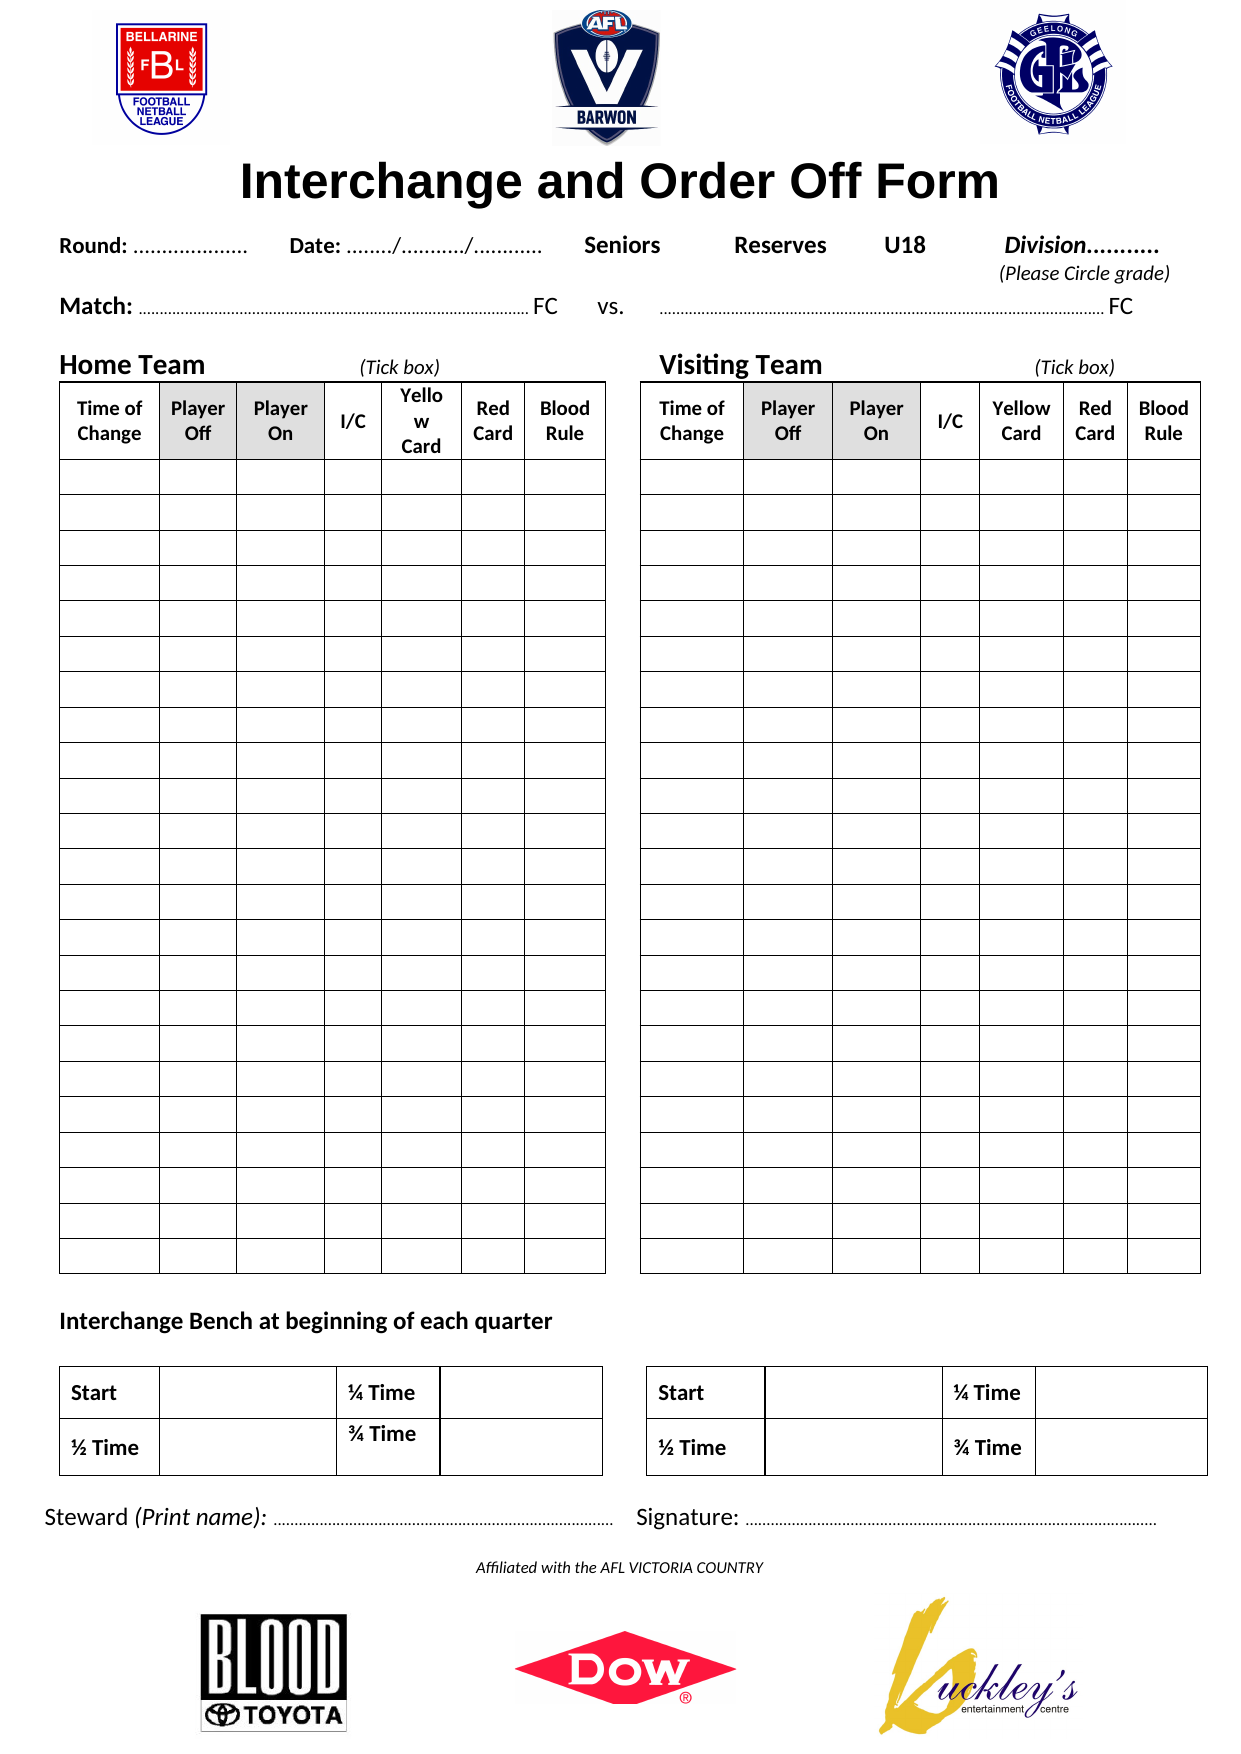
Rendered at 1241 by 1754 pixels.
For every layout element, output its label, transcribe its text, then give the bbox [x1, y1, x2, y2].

table_cell [641, 885, 743, 919]
table_cell [921, 1204, 979, 1238]
table_cell [325, 956, 381, 990]
table_cell [1064, 920, 1127, 954]
table_cell [641, 460, 743, 494]
table_cell [744, 1168, 832, 1202]
table_cell [1064, 531, 1127, 565]
table_cell [1128, 743, 1200, 777]
table_cell [1064, 601, 1127, 636]
text Interchange Bench at beginning of each quarter [59, 1305, 1181, 1335]
table_cell [160, 885, 236, 919]
table_cell [921, 531, 979, 565]
table_cell [382, 1204, 461, 1238]
table_cell [921, 743, 979, 777]
table_cell [833, 495, 920, 529]
table_cell [525, 531, 605, 565]
table_cell [1064, 1204, 1127, 1238]
table_cell [921, 1168, 979, 1202]
table_cell [606, 955, 640, 990]
table_cell [744, 1062, 832, 1096]
table_cell [1128, 885, 1200, 919]
table_cell [980, 849, 1063, 884]
table_cell [60, 743, 159, 777]
table_cell [160, 672, 236, 707]
table_cell [1064, 814, 1127, 848]
table_cell [237, 779, 324, 813]
table_cell [325, 920, 381, 954]
table_cell [606, 990, 640, 1025]
table_cell ½ Time [60, 1419, 159, 1475]
table_cell [744, 885, 832, 919]
table_cell [160, 920, 236, 954]
table_cell [744, 1239, 832, 1273]
table_cell [60, 779, 159, 813]
table_cell [382, 672, 461, 707]
table_cell [606, 1167, 640, 1202]
table_cell [325, 601, 381, 636]
table_cell [160, 1168, 236, 1202]
table_cell [237, 1239, 324, 1273]
table_cell [462, 885, 524, 919]
table_cell [382, 956, 461, 990]
table_cell [641, 672, 743, 707]
table_cell [921, 1133, 979, 1167]
table_cell [60, 531, 159, 565]
table_header Player On [833, 383, 920, 459]
table_cell [60, 566, 159, 600]
table_cell [237, 956, 324, 990]
table_cell [744, 672, 832, 707]
table_cell [744, 743, 832, 777]
table_cell [1128, 1062, 1200, 1096]
table_header [1036, 1367, 1207, 1418]
table_cell [833, 956, 920, 990]
table_cell [525, 672, 605, 707]
table_cell [237, 708, 324, 742]
table_cell [525, 849, 605, 884]
table_cell [921, 779, 979, 813]
table_cell [980, 920, 1063, 954]
table_cell [833, 1239, 920, 1273]
table_cell [833, 1133, 920, 1167]
table_cell [382, 1168, 461, 1202]
table_cell [606, 1203, 640, 1238]
text Affiliated with the AFL VICTORIA COUNTRY [59, 1557, 1181, 1577]
table_cell [525, 566, 605, 600]
table_cell [744, 1097, 832, 1132]
table_cell [382, 566, 461, 600]
table_cell [1064, 566, 1127, 600]
table_cell [1128, 637, 1200, 671]
table_cell [462, 1097, 524, 1132]
table_cell [237, 1097, 324, 1132]
table_cell [980, 991, 1063, 1025]
table_cell [641, 1026, 743, 1061]
table_cell [1128, 1204, 1200, 1238]
table_cell [921, 1026, 979, 1061]
table_cell [606, 494, 640, 529]
table_cell [606, 1061, 640, 1096]
table_cell [1064, 885, 1127, 919]
table_cell [833, 708, 920, 742]
table_cell [382, 531, 461, 565]
table_cell [160, 991, 236, 1025]
table_cell [237, 637, 324, 671]
table_cell [641, 531, 743, 565]
table_cell [921, 495, 979, 529]
table_cell [160, 1062, 236, 1096]
table_cell [833, 885, 920, 919]
table_cell [325, 460, 381, 494]
table_cell [921, 991, 979, 1025]
table_cell [237, 566, 324, 600]
table_cell [606, 884, 640, 919]
table_cell [382, 814, 461, 848]
table_cell [382, 849, 461, 884]
table_cell [462, 743, 524, 777]
table_cell [641, 708, 743, 742]
table_cell [462, 672, 524, 707]
table_cell [462, 991, 524, 1025]
table_cell [641, 1062, 743, 1096]
table_cell [160, 743, 236, 777]
table_cell [60, 1026, 159, 1061]
table_cell [744, 637, 832, 671]
table_cell [1128, 991, 1200, 1025]
table_cell [237, 1026, 324, 1061]
table_cell [641, 1097, 743, 1132]
table_cell [160, 460, 236, 494]
table_cell [921, 566, 979, 600]
table_cell [980, 460, 1063, 494]
table_cell [60, 920, 159, 954]
table_cell [833, 920, 920, 954]
table_cell [833, 814, 920, 848]
table_cell [160, 1204, 236, 1238]
table_cell [525, 1204, 605, 1238]
table_cell [980, 743, 1063, 777]
table_cell [462, 956, 524, 990]
table_cell [60, 956, 159, 990]
text Steward (Print name): ................................................................................. Signature: .................................................................................................. [44, 1501, 1181, 1532]
table_header Red Card [1064, 383, 1127, 459]
table_cell [833, 743, 920, 777]
table_cell [1064, 1133, 1127, 1167]
table_cell [744, 814, 832, 848]
table_cell [160, 708, 236, 742]
table_cell [160, 1133, 236, 1167]
table_cell [921, 849, 979, 884]
table_cell [160, 1239, 236, 1273]
table_cell [60, 637, 159, 671]
table_cell [606, 671, 640, 707]
table_cell [744, 920, 832, 954]
table_cell [921, 1062, 979, 1096]
table_cell [525, 814, 605, 848]
table_cell [382, 1097, 461, 1132]
table_cell [921, 601, 979, 636]
table_cell [1128, 708, 1200, 742]
table_cell [525, 601, 605, 636]
table_cell [325, 531, 381, 565]
table_cell [525, 1239, 605, 1273]
table_cell [525, 1133, 605, 1167]
table_cell [160, 495, 236, 529]
table_header Red Card [462, 383, 524, 459]
text Home Team (Tick box) Visiting Team (Tick box) [59, 346, 1181, 381]
table_cell [60, 1168, 159, 1202]
table_header Player Off [160, 383, 236, 459]
table_cell [325, 849, 381, 884]
table_cell [833, 566, 920, 600]
table_header Start [60, 1367, 159, 1418]
table_cell [606, 742, 640, 777]
table_cell [641, 743, 743, 777]
table_cell [525, 1026, 605, 1061]
table_cell [921, 460, 979, 494]
table_cell [980, 956, 1063, 990]
table_cell [160, 1097, 236, 1132]
table_header Time of Change [60, 383, 159, 459]
table_header I/C [325, 383, 381, 459]
table_cell [60, 1239, 159, 1273]
table_cell [237, 531, 324, 565]
table_cell [382, 708, 461, 742]
table_header [606, 381, 640, 459]
table_cell [1064, 743, 1127, 777]
table_cell [325, 637, 381, 671]
table_cell [606, 565, 640, 600]
table_cell [641, 566, 743, 600]
table_cell [833, 672, 920, 707]
table_cell [462, 1062, 524, 1096]
table_cell [237, 885, 324, 919]
table_cell [641, 601, 743, 636]
table_cell [606, 1025, 640, 1061]
table_cell [921, 956, 979, 990]
table_header [766, 1367, 942, 1418]
table_cell [325, 1204, 381, 1238]
table_cell [382, 1239, 461, 1273]
table_cell [462, 637, 524, 671]
table_cell [980, 1168, 1063, 1202]
table_cell [60, 708, 159, 742]
table_cell [60, 1204, 159, 1238]
picture [552, 10, 661, 145]
table_header ¼ Time [943, 1367, 1035, 1418]
table_cell [744, 779, 832, 813]
table_cell [325, 1026, 381, 1061]
table_cell [833, 1062, 920, 1096]
table_cell [462, 814, 524, 848]
table_cell [833, 1097, 920, 1132]
table_header Player On [237, 383, 324, 459]
table_cell [980, 1062, 1063, 1096]
table_cell [980, 1239, 1063, 1273]
table_cell [606, 459, 640, 494]
table_cell [525, 1097, 605, 1132]
table_cell [921, 708, 979, 742]
table_cell [606, 636, 640, 671]
table_cell [980, 779, 1063, 813]
table_cell [1064, 991, 1127, 1025]
table_cell [744, 1204, 832, 1238]
table_cell [980, 495, 1063, 529]
table_cell [744, 1133, 832, 1167]
table_cell [525, 743, 605, 777]
table_cell [382, 460, 461, 494]
table_cell [237, 460, 324, 494]
table_cell [382, 637, 461, 671]
table_cell [237, 743, 324, 777]
table_cell [921, 637, 979, 671]
table_cell [462, 460, 524, 494]
table_cell [641, 1133, 743, 1167]
table_cell [744, 566, 832, 600]
table_cell [382, 885, 461, 919]
table_cell [606, 778, 640, 813]
table_cell [744, 531, 832, 565]
table_cell [1128, 1168, 1200, 1202]
table_cell [744, 991, 832, 1025]
table_cell [325, 672, 381, 707]
table_cell [325, 885, 381, 919]
table_cell [833, 531, 920, 565]
table_cell [525, 779, 605, 813]
table_cell [1128, 779, 1200, 813]
table_cell [766, 1419, 942, 1475]
table_cell [160, 601, 236, 636]
table_cell [462, 708, 524, 742]
table_cell [1128, 956, 1200, 990]
table_cell [462, 920, 524, 954]
table_cell [462, 601, 524, 636]
table_cell [525, 956, 605, 990]
table_cell [237, 991, 324, 1025]
table_cell [382, 743, 461, 777]
table_cell [606, 1096, 640, 1132]
table_cell [382, 495, 461, 529]
table_cell [833, 601, 920, 636]
table_cell [325, 991, 381, 1025]
table_cell [1128, 849, 1200, 884]
table_cell [325, 814, 381, 848]
table_cell [833, 1204, 920, 1238]
table_cell [325, 566, 381, 600]
table_cell [744, 495, 832, 529]
table_cell [325, 743, 381, 777]
table_cell [382, 920, 461, 954]
table_cell [382, 1133, 461, 1167]
table_cell [60, 672, 159, 707]
table_cell [160, 566, 236, 600]
table_cell [462, 1133, 524, 1167]
table_cell [160, 779, 236, 813]
table_cell [60, 1062, 159, 1096]
table_cell [641, 779, 743, 813]
table_cell [980, 708, 1063, 742]
table_cell [980, 672, 1063, 707]
table_cell ¾ Time [337, 1419, 439, 1475]
table_cell [606, 600, 640, 636]
table_header Blood Rule [1128, 383, 1200, 459]
table_cell ¾ Time [943, 1419, 1035, 1475]
table_cell [325, 708, 381, 742]
table_cell [382, 1026, 461, 1061]
table_cell [525, 460, 605, 494]
table_cell [382, 1062, 461, 1096]
table_cell [980, 566, 1063, 600]
table_cell [641, 956, 743, 990]
table_cell [462, 566, 524, 600]
table_cell [525, 1168, 605, 1202]
table_cell [160, 1419, 336, 1475]
text Round: .................... Date: ......../.........../............ Seniors Reserves U18 Division........... [59, 229, 1181, 260]
table_cell [237, 495, 324, 529]
table_cell [160, 956, 236, 990]
table_cell [382, 779, 461, 813]
table_cell [60, 991, 159, 1025]
table_header Start [647, 1367, 764, 1418]
table_header I/C [921, 383, 979, 459]
table_cell [606, 848, 640, 884]
table_cell [833, 1168, 920, 1202]
table_cell [525, 885, 605, 919]
table_cell [921, 1097, 979, 1132]
table_cell [325, 1062, 381, 1096]
table_cell [833, 991, 920, 1025]
table_cell [1128, 601, 1200, 636]
table_cell [237, 672, 324, 707]
table_cell [382, 601, 461, 636]
table_cell [744, 1026, 832, 1061]
table_cell [237, 1168, 324, 1202]
text Interchange and Order Off Form [59, 152, 1181, 209]
table_cell [980, 1097, 1063, 1132]
table_cell [606, 707, 640, 742]
table_cell [1064, 956, 1127, 990]
table_cell [641, 1204, 743, 1238]
table_cell [921, 920, 979, 954]
table_cell [1064, 1026, 1127, 1061]
table_cell [641, 495, 743, 529]
table_cell [1128, 1133, 1200, 1167]
table_cell [980, 637, 1063, 671]
table_cell [1064, 849, 1127, 884]
table_cell [833, 637, 920, 671]
table_cell [1064, 1168, 1127, 1202]
table_cell [641, 1239, 743, 1273]
table_cell [237, 814, 324, 848]
table_cell [641, 991, 743, 1025]
table_cell [462, 849, 524, 884]
table_cell [606, 1238, 640, 1273]
table_cell [462, 779, 524, 813]
table_header Player Off [744, 383, 832, 459]
table_cell [1064, 460, 1127, 494]
table_cell [160, 814, 236, 848]
table_cell [1064, 1097, 1127, 1132]
table_cell [60, 1097, 159, 1132]
table_header [160, 1367, 336, 1418]
text (Please Circle grade) Match: ............................................................................................. FC vs. .......................................................................................................... FC [59, 260, 1181, 320]
table_header ¼ Time [337, 1367, 439, 1418]
table_cell [641, 814, 743, 848]
table_cell [1128, 566, 1200, 600]
table_cell [980, 1026, 1063, 1061]
table_cell [641, 1168, 743, 1202]
table_cell [60, 460, 159, 494]
table_cell [1128, 495, 1200, 529]
table_cell [921, 672, 979, 707]
table_cell [1128, 531, 1200, 565]
picture [979, 0, 1127, 144]
table_cell [462, 1168, 524, 1202]
table_cell [160, 531, 236, 565]
table_cell [1064, 637, 1127, 671]
table_cell [325, 1239, 381, 1273]
picture [873, 1593, 1083, 1738]
table_cell [237, 601, 324, 636]
table_cell [1128, 672, 1200, 707]
table_cell [921, 885, 979, 919]
table_cell [606, 813, 640, 848]
table_cell [1064, 708, 1127, 742]
table_cell [921, 1239, 979, 1273]
table_cell [641, 637, 743, 671]
table_header Yellow Card [980, 383, 1063, 459]
table_cell [60, 814, 159, 848]
table_cell [237, 1204, 324, 1238]
table_cell [833, 779, 920, 813]
table_cell [1128, 814, 1200, 848]
table_cell [1064, 495, 1127, 529]
table_cell [462, 1239, 524, 1273]
table_header Blood Rule [525, 383, 605, 459]
picture [514, 1631, 737, 1704]
table_cell [1128, 1026, 1200, 1061]
table_cell [1064, 1239, 1127, 1273]
table_cell [60, 601, 159, 636]
table_cell [525, 495, 605, 529]
table_cell [641, 920, 743, 954]
table_cell [325, 1133, 381, 1167]
table_cell [325, 1097, 381, 1132]
table_cell [980, 1204, 1063, 1238]
table_cell [160, 849, 236, 884]
table_cell [833, 460, 920, 494]
table_cell [382, 991, 461, 1025]
table_cell [641, 849, 743, 884]
table_cell [237, 849, 324, 884]
table_cell [744, 601, 832, 636]
table_cell [833, 849, 920, 884]
table_cell [744, 460, 832, 494]
table_cell [1064, 779, 1127, 813]
table_cell [603, 1418, 646, 1475]
table_cell [1036, 1419, 1207, 1475]
table_cell [1128, 1097, 1200, 1132]
table_header Time of Change [641, 383, 743, 459]
table_cell [60, 1133, 159, 1167]
table_cell [744, 708, 832, 742]
table_cell [980, 814, 1063, 848]
table_cell [1128, 460, 1200, 494]
table_cell [325, 495, 381, 529]
table_cell [325, 779, 381, 813]
table_cell [525, 991, 605, 1025]
table_cell [833, 1026, 920, 1061]
table_header [441, 1367, 602, 1418]
table_cell [237, 1062, 324, 1096]
table_cell [606, 1132, 640, 1167]
table_cell [980, 885, 1063, 919]
table_cell [325, 1168, 381, 1202]
table_cell [60, 849, 159, 884]
table_cell [1064, 1062, 1127, 1096]
table_cell [237, 1133, 324, 1167]
table_cell [980, 601, 1063, 636]
picture [195, 1606, 352, 1738]
table_cell [980, 531, 1063, 565]
table_cell [606, 530, 640, 565]
table_cell [462, 1026, 524, 1061]
table_cell [525, 920, 605, 954]
table_cell [462, 531, 524, 565]
table_cell [160, 637, 236, 671]
table_cell [980, 1133, 1063, 1167]
table_cell [525, 1062, 605, 1096]
table_header [603, 1366, 646, 1418]
table_cell [525, 708, 605, 742]
table_header Yellow Card [382, 383, 461, 459]
table_cell [744, 849, 832, 884]
table_cell [921, 814, 979, 848]
table_cell [1128, 920, 1200, 954]
table_cell ½ Time [647, 1419, 764, 1475]
table_cell [60, 885, 159, 919]
table_cell [462, 495, 524, 529]
table_cell [60, 495, 159, 529]
picture [92, 10, 230, 145]
table_cell [606, 919, 640, 954]
table_cell [1128, 1239, 1200, 1273]
table_cell [441, 1419, 602, 1475]
table_cell [525, 637, 605, 671]
table_cell [744, 956, 832, 990]
table_cell [1064, 672, 1127, 707]
table_cell [237, 920, 324, 954]
table_cell [160, 1026, 236, 1061]
table_cell [462, 1204, 524, 1238]
